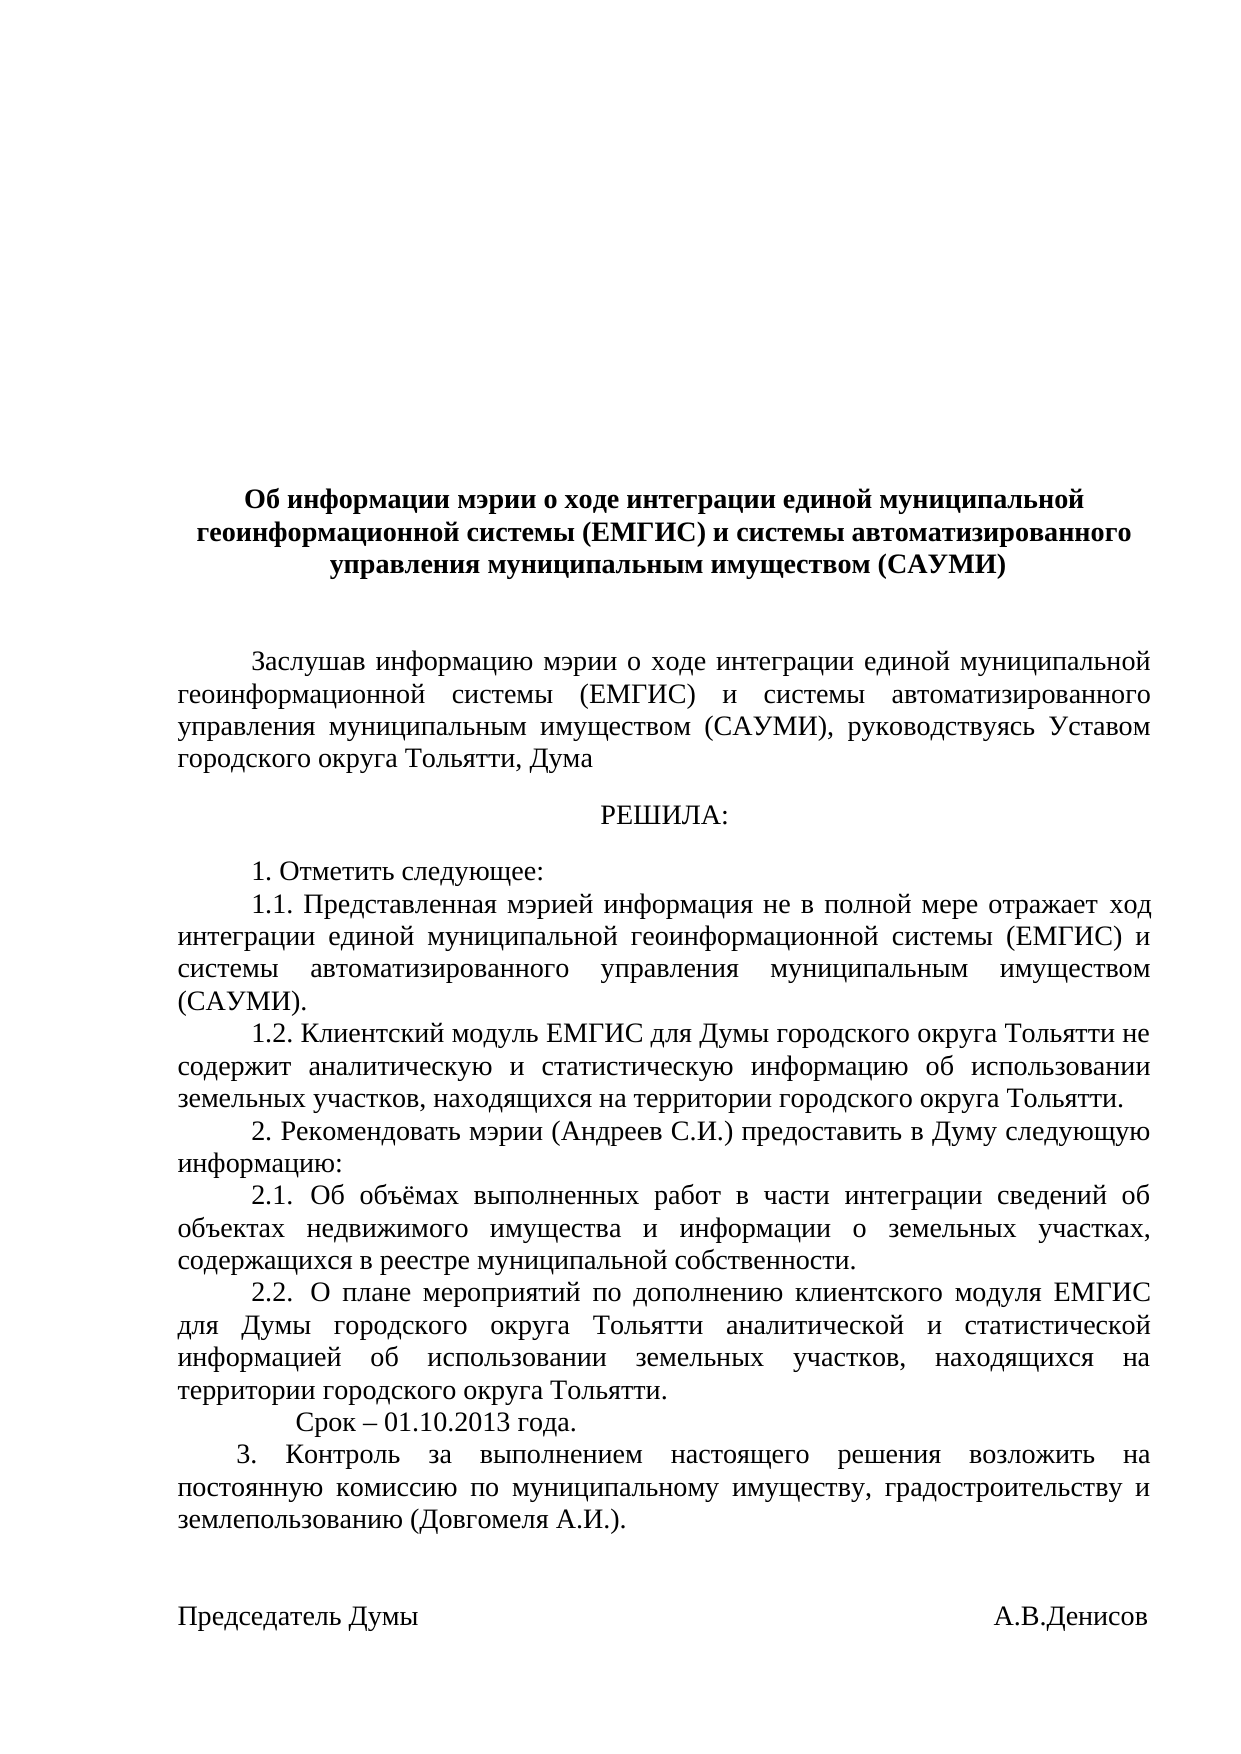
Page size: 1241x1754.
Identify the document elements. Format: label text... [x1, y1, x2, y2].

text Об информации мэрии о ходе интеграции единой муниципальной геоинформационной системы (ЕМГИС) и системы автоматизированного [177, 482, 1152, 547]
text Срок – 01.10.2013 года. [177, 1405, 1152, 1437]
text 3. Контроль за выполнением настоящего решения возложить на постоянную комиссию по муниципальному имуществу, градостроительству и землепользованию (Довгомеля А.И.). [177, 1437, 1152, 1535]
text 2.2. О плане мероприятий по дополнению клиентского модуля ЕМГИС для Думы городского округа Тольятти аналитической и статистической информацией об использовании земельных участков, находящихся на территории городского округа Тольятти. [177, 1276, 1152, 1405]
text 2.1. Об объёмах выполненных работ в части интеграции сведений об объектах недвижимого имущества и информации о земельных участках, содержащихся в реестре муниципальной собственности. [177, 1178, 1152, 1276]
text 1.2. Клиентский модуль ЕМГИС для Думы городского округа Тольятти не содержит аналитическую и статистическую информацию об использовании земельных участков, находящихся на территории городского округа Тольятти. [177, 1016, 1152, 1113]
text РЕШИЛА: [177, 798, 1152, 830]
text 2. Рекомендовать мэрии (Андреев С.И.) предоставить в Думу следующую информацию: [177, 1113, 1152, 1178]
text Председатель Думы А.В.Денисов [177, 1599, 1152, 1632]
text управления муниципальным имуществом (САУМИ) [177, 547, 1152, 579]
text 1. Отметить следующее: [177, 854, 1152, 887]
text Заслушав информацию мэрии о ходе интеграции единой муниципальной геоинформационной системы (ЕМГИС) и системы автоматизированного управления муниципальным имуществом (САУМИ), руководствуясь Уставом городского округа Тольятти, Дума [177, 644, 1152, 774]
text 1.1. Представленная мэрией информация не в полной мере отражает ход интеграции единой муниципальной геоинформационной системы (ЕМГИС) и системы автоматизированного управления муниципальным имуществом (САУМИ). [177, 887, 1152, 1016]
